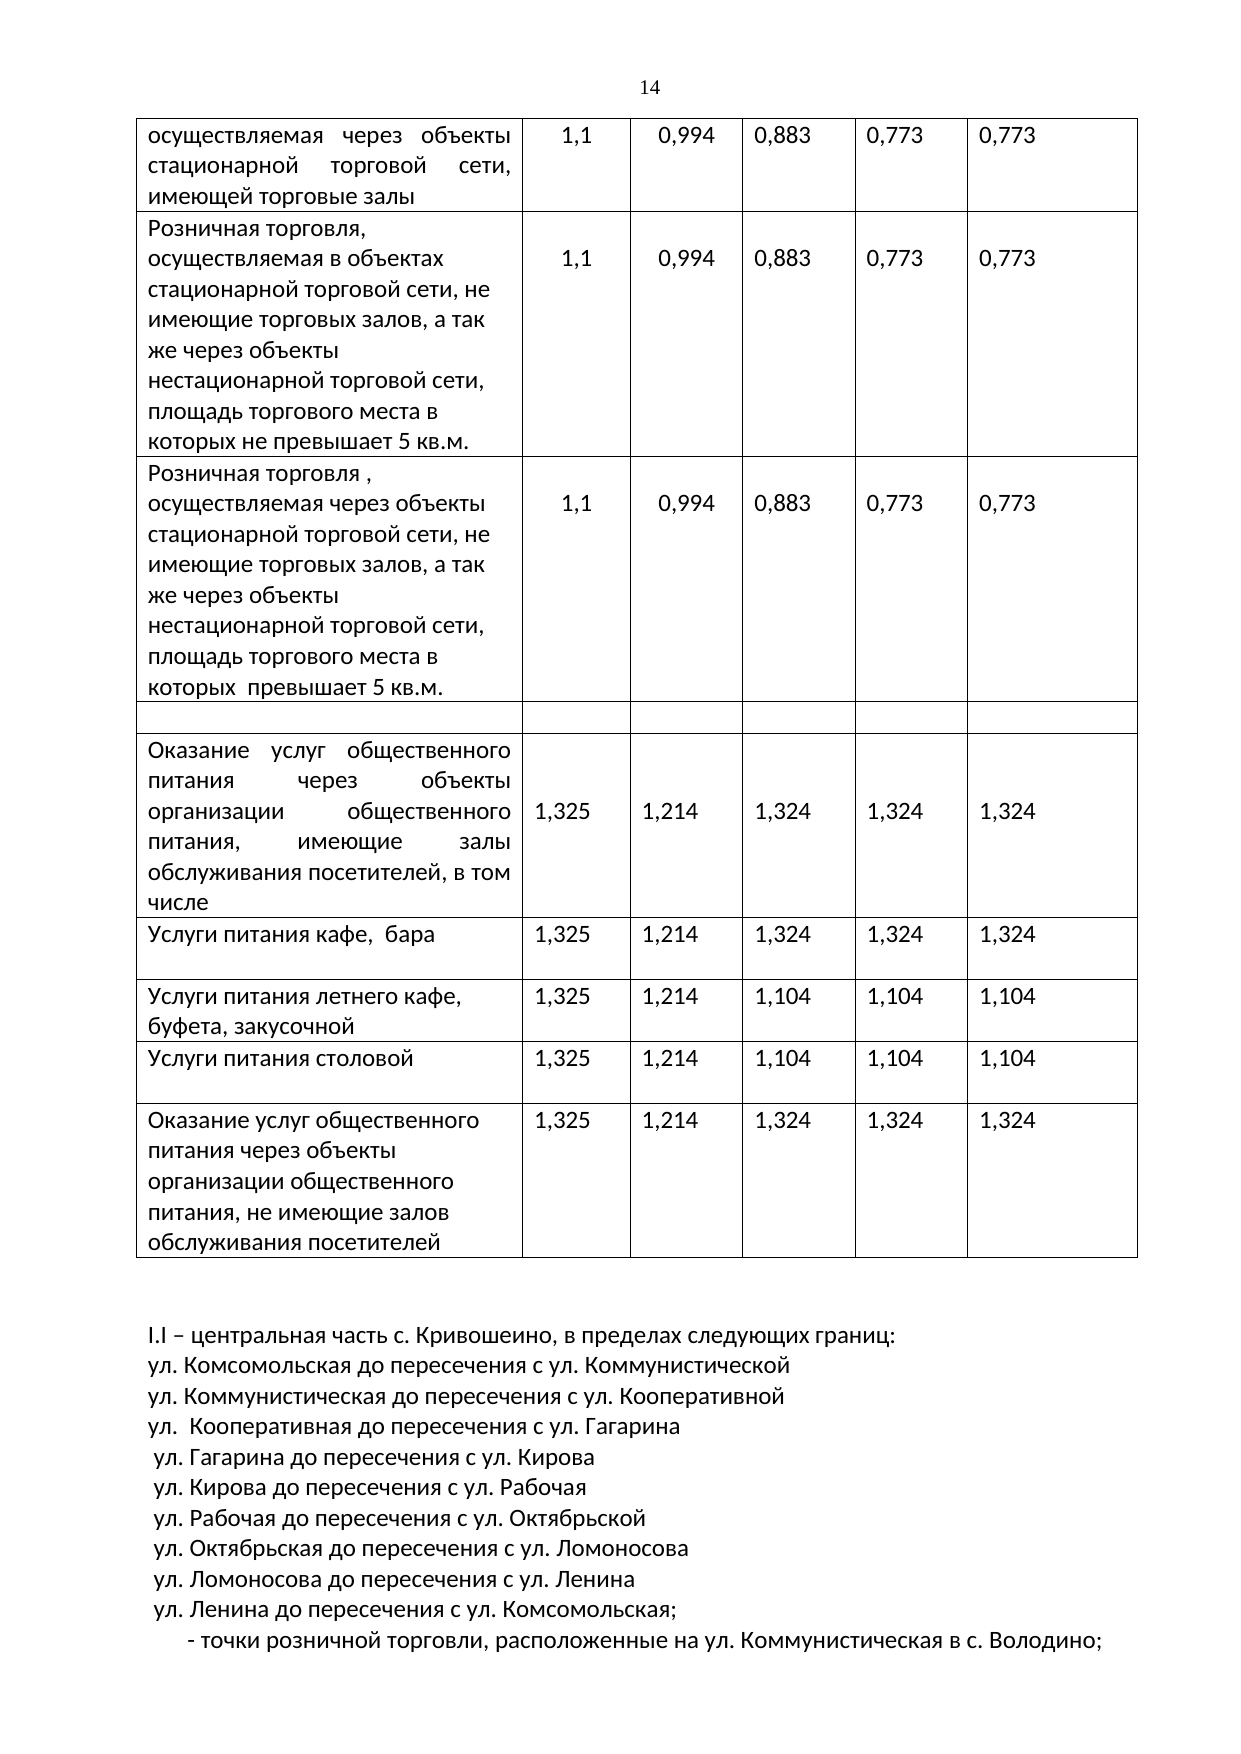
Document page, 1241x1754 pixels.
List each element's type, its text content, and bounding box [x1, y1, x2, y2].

text ул. Гагарина до пересечения с ул. Кирова [148, 1441, 1152, 1471]
table_cell 1,104 [856, 980, 967, 1041]
table_cell 1,214 [631, 734, 742, 917]
table_cell 0,883 [743, 457, 855, 701]
table_cell 1,324 [743, 918, 855, 979]
table_cell 1,324 [856, 1104, 967, 1257]
table_cell 1,325 [523, 918, 630, 979]
table_cell 1,104 [968, 1042, 1137, 1103]
table_cell Розничная торговля, осуществляемая в объектах стационарной торговой сети, не имеющие торговых залов, а так же через объекты нестационарной торговой сети, площадь торгового места в которых не превышает 5 кв.м. [137, 212, 522, 456]
table_cell 1,104 [968, 980, 1137, 1041]
table_cell 1,1 [523, 119, 630, 211]
table_cell 0,773 [856, 119, 967, 211]
table_cell 1,324 [856, 734, 967, 917]
table_cell [523, 702, 630, 733]
text ул. Октябрьская до пересечения с ул. Ломоносова [148, 1532, 1152, 1563]
table_cell 1,214 [631, 1104, 742, 1257]
table_cell 0,994 [631, 457, 742, 701]
text ул. Кооперативная до пересечения с ул. Гагарина [148, 1410, 1152, 1441]
table_cell [743, 702, 855, 733]
text ул. Кирова до пересечения с ул. Рабочая [148, 1471, 1152, 1502]
table_cell [137, 702, 522, 733]
table_cell 0,883 [743, 212, 855, 456]
table_cell Услуги питания столовой [137, 1042, 522, 1103]
table_cell 1,1 [523, 457, 630, 701]
table_cell 0,773 [968, 119, 1137, 211]
text ул. Ломоносова до пересечения с ул. Ленина [148, 1563, 1152, 1593]
table_cell 1,104 [743, 980, 855, 1041]
table_cell Оказание услуг общественного питания через объекты организации общественного питания, не имеющие залов обслуживания посетителей [137, 1104, 522, 1257]
text ул. Коммунистическая до пересечения с ул. Кооперативной [148, 1380, 1152, 1410]
text ул. Ленина до пересечения с ул. Комсомольская; [148, 1593, 1152, 1624]
table_cell [968, 702, 1137, 733]
table_cell 1,214 [631, 980, 742, 1041]
table_cell 0,994 [631, 212, 742, 456]
table_cell 0,883 [743, 119, 855, 211]
table_cell 1,324 [743, 1104, 855, 1257]
table_cell 1,324 [968, 918, 1137, 979]
table_cell 1,325 [523, 980, 630, 1041]
text ул. Рабочая до пересечения с ул. Октябрьской [148, 1502, 1152, 1532]
table_cell Услуги питания кафе, бара [137, 918, 522, 979]
table_cell 0,994 [631, 119, 742, 211]
table_cell Услуги питания летнего кафе, буфета, закусочной [137, 980, 522, 1041]
table_cell 1,324 [968, 1104, 1137, 1257]
text I.I – центральная часть с. Кривошеино, в пределах следующих границ: [148, 1319, 1152, 1349]
table_cell 1,324 [968, 734, 1137, 917]
table_cell 0,773 [856, 212, 967, 456]
table_cell 1,214 [631, 918, 742, 979]
table_cell 0,773 [968, 457, 1137, 701]
table_cell Розничная торговля , осуществляемая через объекты стационарной торговой сети, не имеющие торговых залов, а так же через объекты нестационарной торговой сети, площадь торгового места в которых превышает 5 кв.м. [137, 457, 522, 701]
table_cell 0,773 [968, 212, 1137, 456]
table_cell 1,214 [631, 1042, 742, 1103]
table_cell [137, 119, 522, 211]
table_cell 1,324 [856, 918, 967, 979]
text - точки розничной торговли, расположенные на ул. Коммунистическая в с. Володино; [148, 1624, 1152, 1654]
text ул. Комсомольская до пересечения с ул. Коммунистической [148, 1349, 1152, 1380]
table_cell 1,104 [856, 1042, 967, 1103]
table_cell 1,325 [523, 1042, 630, 1103]
table_cell 1,324 [743, 734, 855, 917]
table_cell 1,104 [743, 1042, 855, 1103]
table_cell 1,325 [523, 734, 630, 917]
table_cell 0,773 [856, 457, 967, 701]
table_cell [856, 702, 967, 733]
table_cell Оказание услуг общественного питания через объекты организации общественного питания, имеющие залы обслуживания посетителей, в том числе [137, 734, 522, 917]
table_cell [631, 702, 742, 733]
table_cell 1,325 [523, 1104, 630, 1257]
table_cell 1,1 [523, 212, 630, 456]
